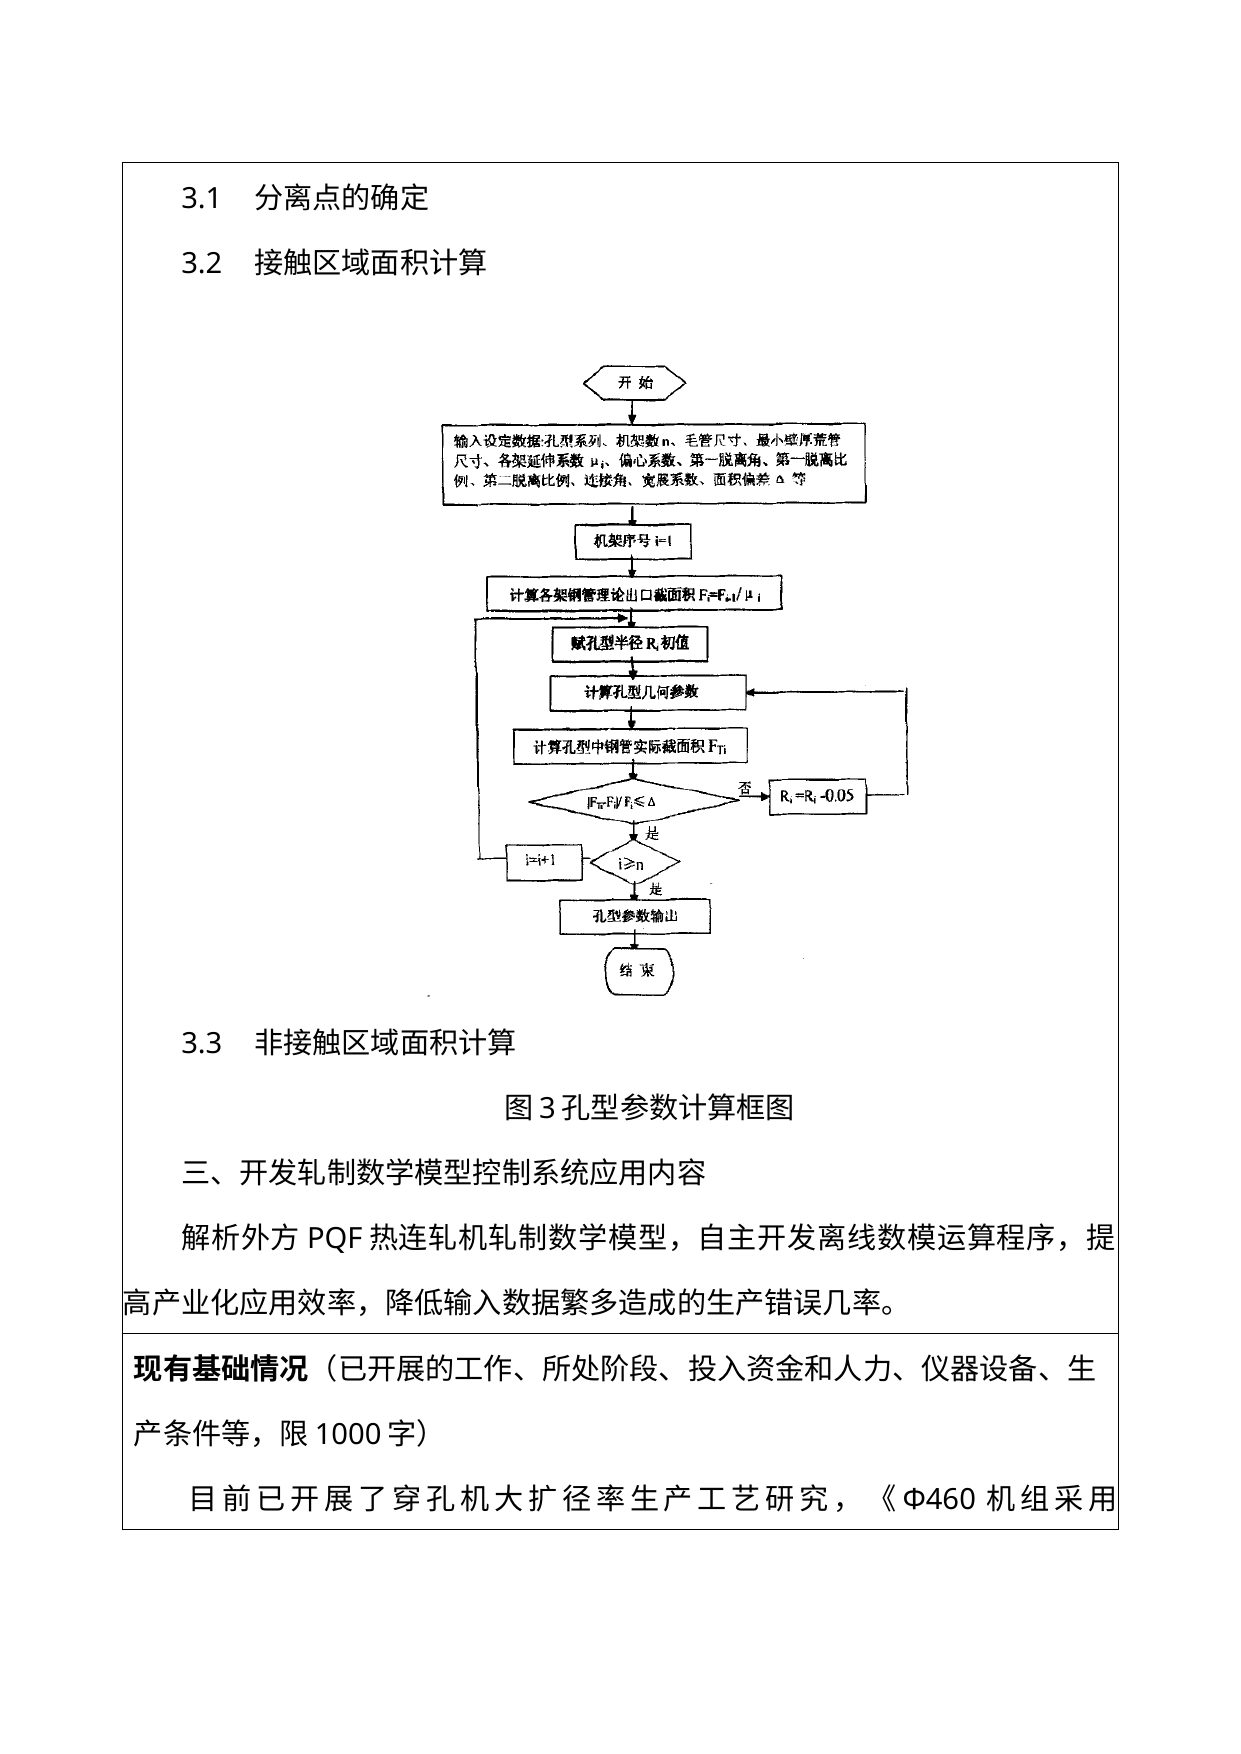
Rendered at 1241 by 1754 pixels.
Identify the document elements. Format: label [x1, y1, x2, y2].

table_cell [123, 163, 1118, 1333]
table_cell [123, 1334, 1118, 1529]
picture [334, 352, 983, 1008]
